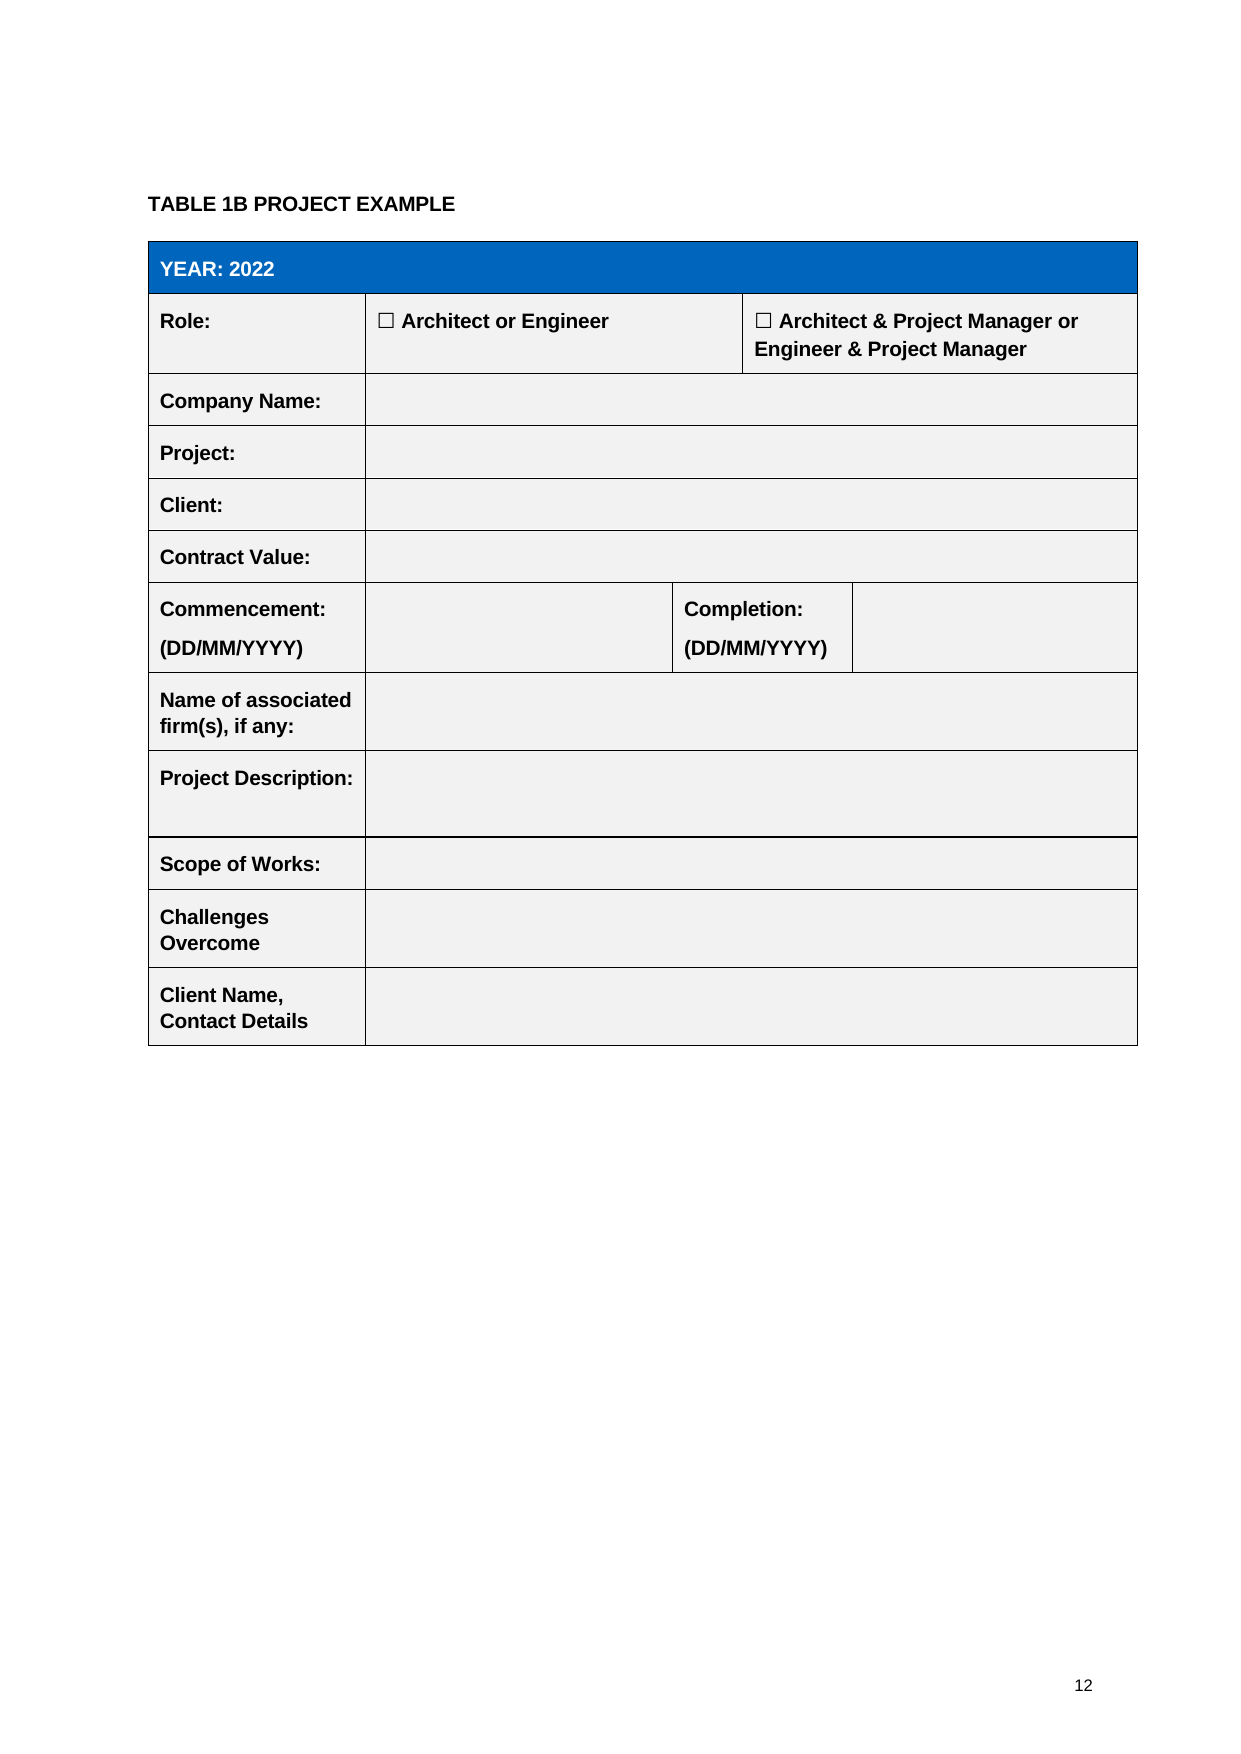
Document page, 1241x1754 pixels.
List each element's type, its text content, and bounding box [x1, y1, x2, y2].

table_cell [366, 426, 1137, 477]
table_cell [366, 479, 1137, 529]
table_header YEAR: 2022 [149, 242, 1137, 293]
table_cell [853, 583, 1137, 672]
table_cell [366, 968, 1137, 1045]
table_cell Role: [149, 294, 365, 373]
table_cell Company Name: [149, 374, 365, 425]
table_cell Contract Value: [149, 531, 365, 582]
table_cell [366, 838, 1137, 889]
table_cell Scope of Works: [149, 838, 365, 889]
table_cell Completion: (DD/MM/YYYY) [673, 583, 852, 672]
table_cell [366, 531, 1137, 582]
table_cell Architect & Project Manager or Engineer & Project Manager [743, 294, 1137, 373]
table_cell Commencement: (DD/MM/YYYY) [149, 583, 365, 672]
table_cell [366, 583, 672, 672]
table_cell Client: [149, 479, 365, 529]
table_cell Project: [149, 426, 365, 477]
table_cell Challenges Overcome [149, 890, 365, 967]
table_cell [366, 374, 1137, 425]
table_cell Client Name, Contact Details [149, 968, 365, 1045]
text TABLE 1B PROJECT EXAMPLE [148, 190, 1092, 216]
table_cell Project Description: [149, 751, 365, 836]
table_cell Name of associated firm(s), if any: [149, 673, 365, 750]
table_cell Architect or Engineer [366, 294, 742, 373]
table_cell [366, 890, 1137, 967]
table_cell [366, 751, 1137, 836]
table_cell [366, 673, 1137, 750]
